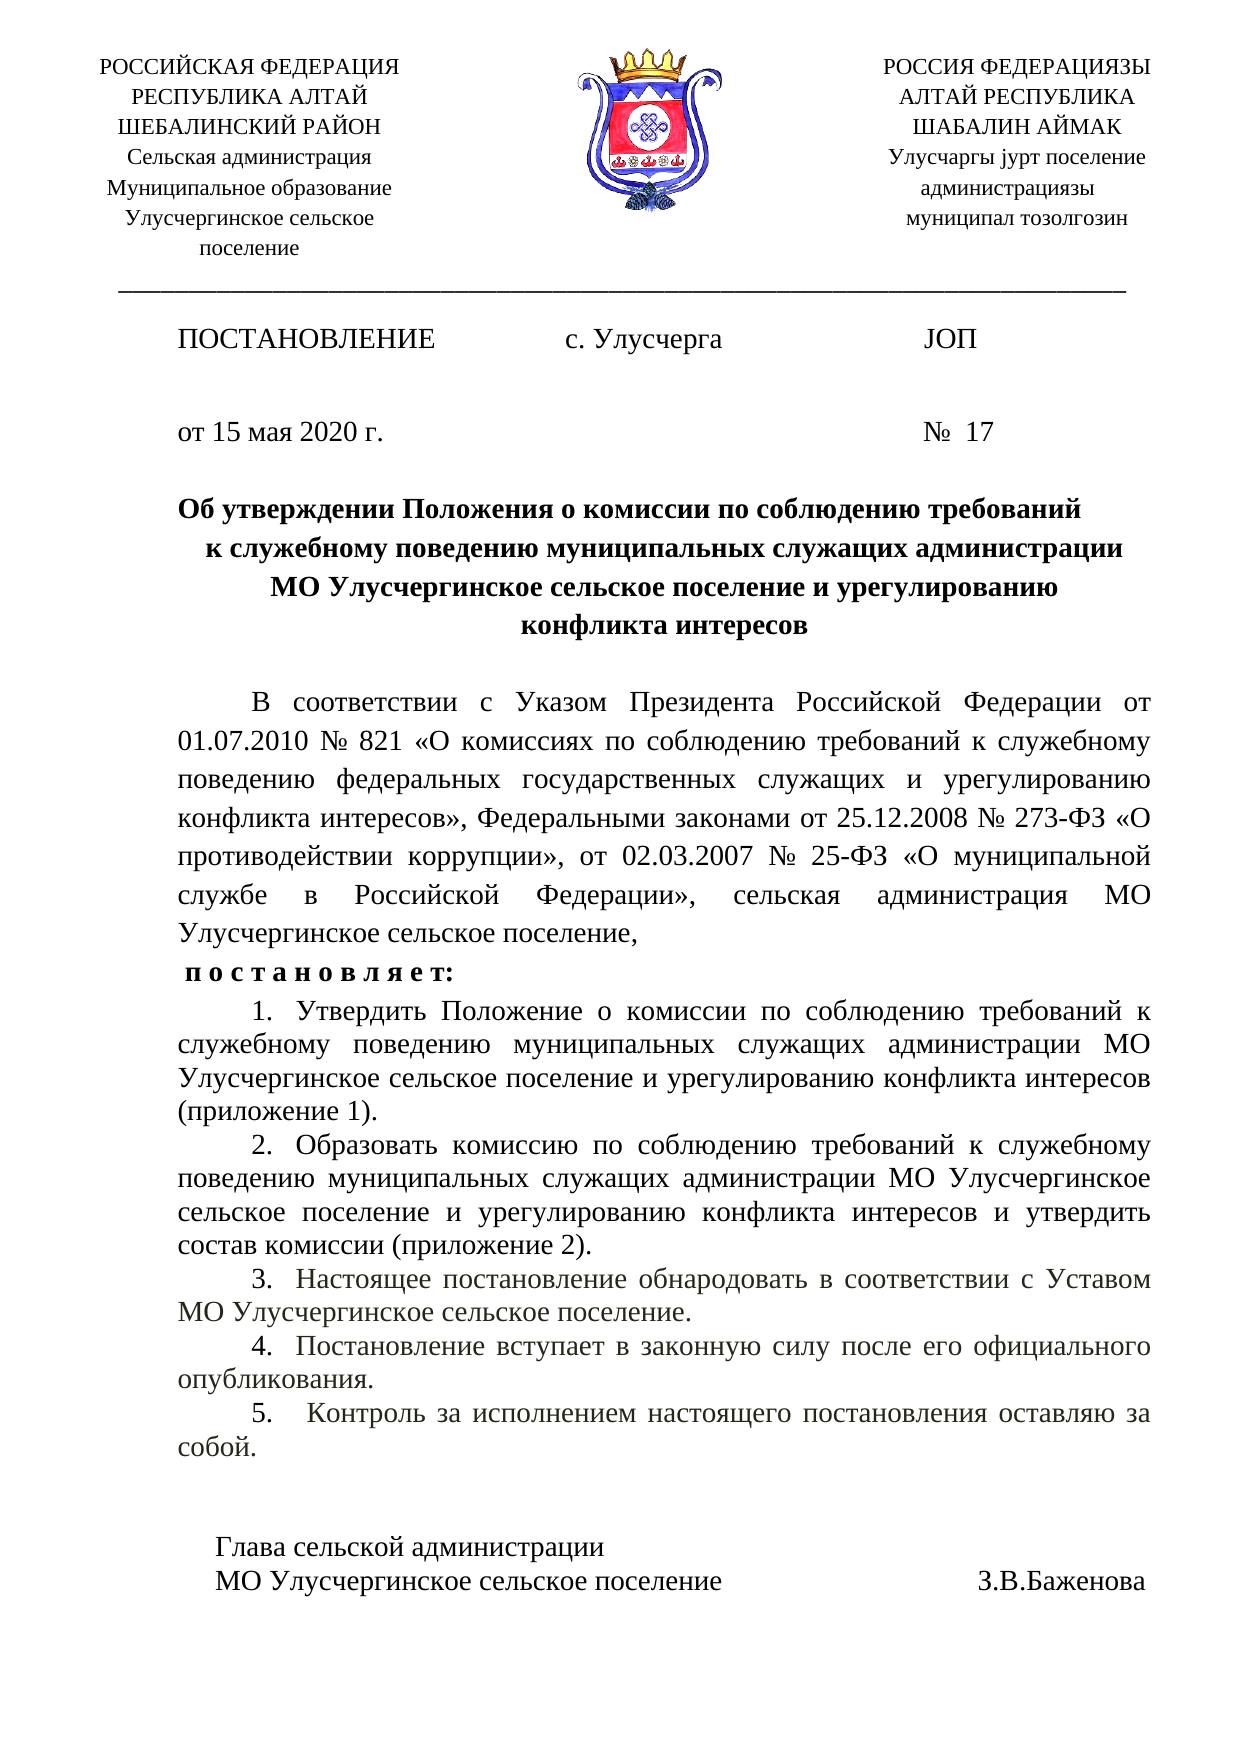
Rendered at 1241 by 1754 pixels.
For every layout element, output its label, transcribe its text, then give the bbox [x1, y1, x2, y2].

text ПОСТАНОВЛЕНИЕ с. Улусчерга JОП [177, 322, 1146, 355]
list Утвердить Положение о комиссии по соблюдению требований к служебному поведению муниципальных служащих администрации МО Улусчергинское сельское поселение и урегулированию конфликта интересов (приложение 1). [177, 993, 1152, 1127]
text Глава сельской администрации МО Улусчергинское сельское поселение З.В.Баженова [215, 1529, 1152, 1596]
text ________________________________________________________________________ [103, 262, 1152, 296]
text к служебному поведению муниципальных служащих администрации МО Улусчергинское сельское поселение и урегулированию [177, 530, 1152, 602]
text п о с т а н о в л я е т: [177, 954, 1152, 988]
text конфликта интересов [177, 607, 1152, 641]
list Постановление вступает в законную силу после его официального опубликования. [177, 1328, 1152, 1395]
text от 15 мая 2020 г. № 17 [177, 414, 1152, 448]
text В соответствии с Указом Президента Российской Федерации от 01.07.2010 № 821 «О комиссиях по соблюдению требований к служебному поведению федеральных государственных служащих и урегулированию конфликта интересов», Федеральными законами от 25.12.2008 № 273-ФЗ «О противодействии коррупции», от 02.03.2007 № 25-ФЗ «О муниципальной службе в Российской Федерации», сельская администрация МО Улусчергинское сельское поселение, [177, 684, 1152, 949]
list Контроль за исполнением настоящего постановления оставляю за собой. [177, 1395, 1152, 1462]
list Образовать комиссию по соблюдению требований к служебному поведению муниципальных служащих администрации МО Улусчергинское сельское поселение и урегулированию конфликта интересов и утвердить состав комиссии (приложение 2). [177, 1127, 1152, 1261]
text Об утверждении Положения о комиссии по соблюдению требований [177, 492, 1152, 525]
list Настоящее постановление обнародовать в соответствии с Уставом МО Улусчергинское сельское поселение. [177, 1261, 1152, 1328]
